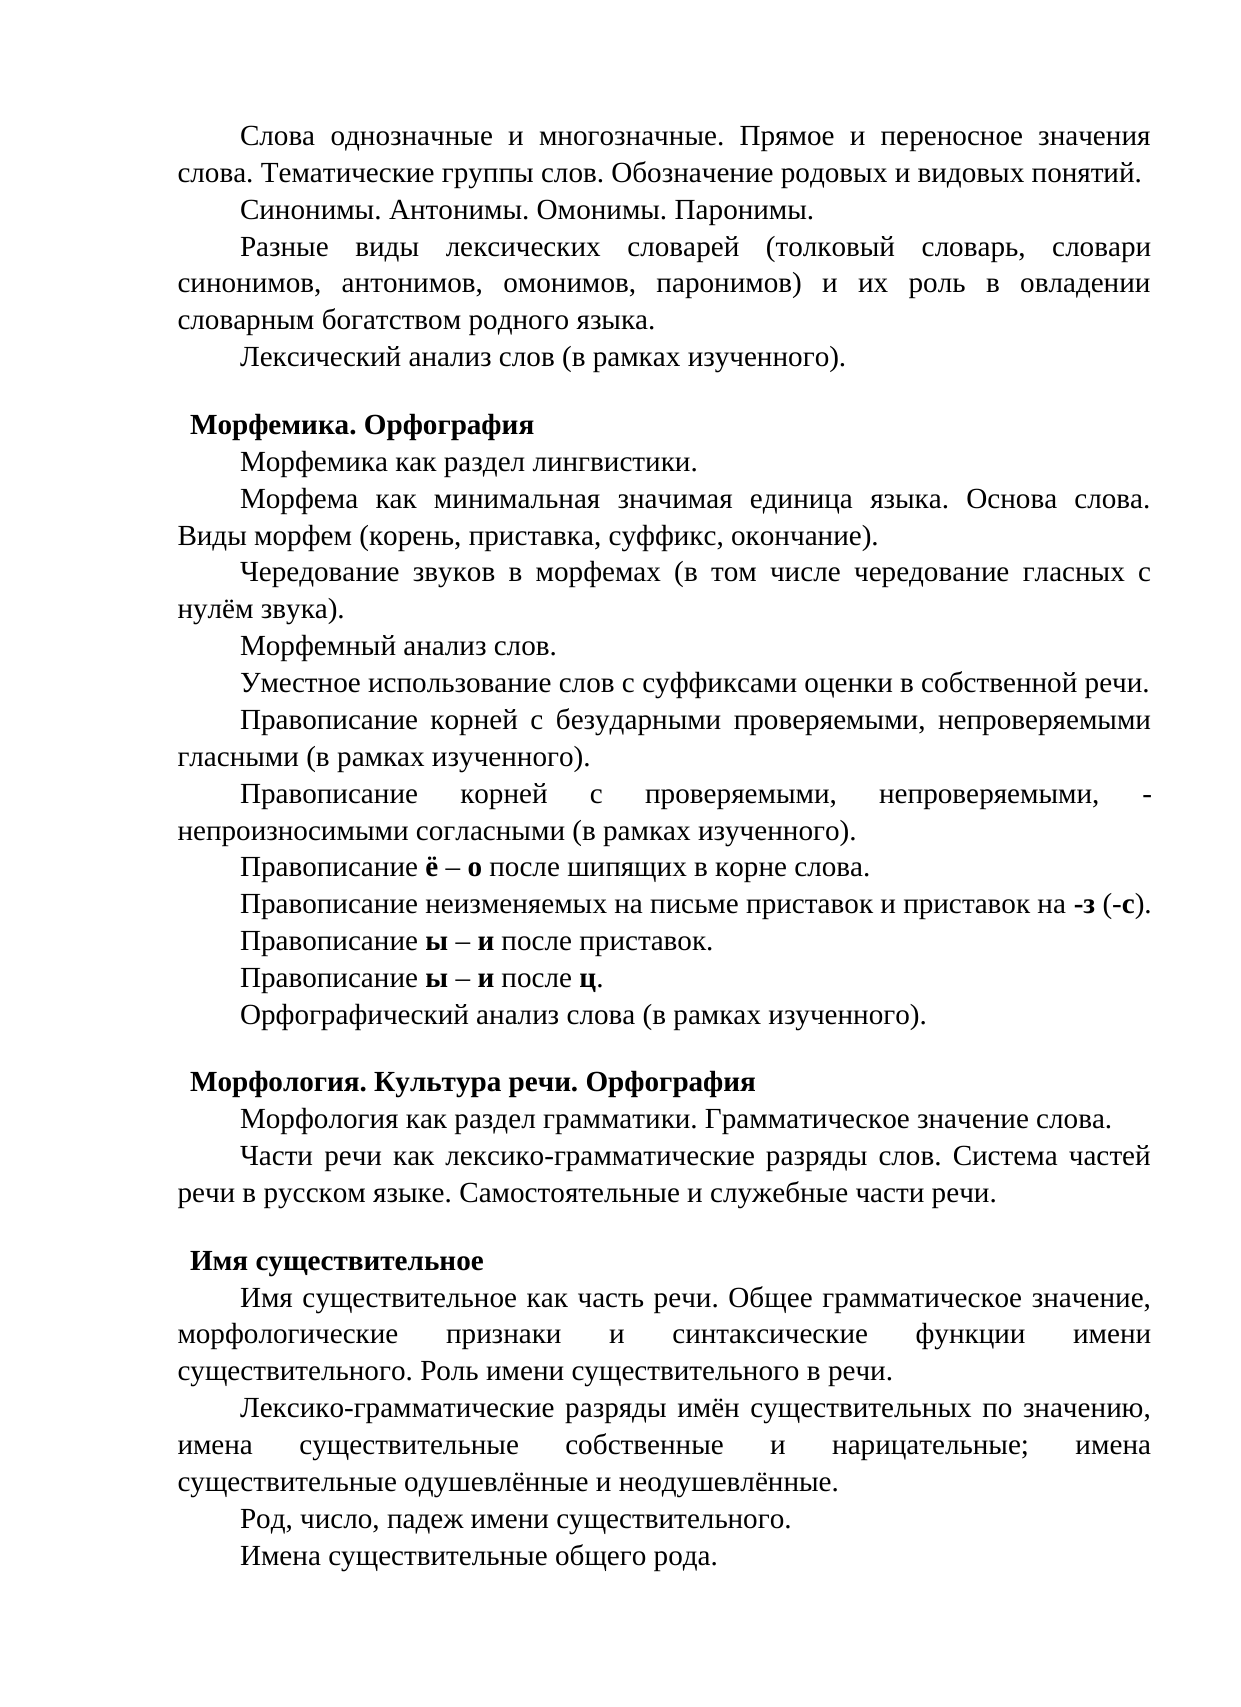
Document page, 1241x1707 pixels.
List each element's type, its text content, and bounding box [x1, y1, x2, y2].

text Морфемика как раздел лингвистики. [177, 444, 1152, 477]
text Правописание ы – и после ц. [177, 960, 1152, 994]
text Имя существительное [190, 1243, 1152, 1276]
text Синонимы. Антонимы. Омонимы. Паронимы. [177, 192, 1152, 225]
text Правописание неизменяемых на письме приставок и приставок на -з (-с). [177, 886, 1152, 920]
text Части речи как лексико-грамматические разряды слов. Система частей речи в русском языке. Самостоятельные и служебные части речи. [177, 1138, 1152, 1209]
text Имена существительные общего рода. [177, 1538, 1152, 1571]
text Морфология как раздел грамматики. Грамматическое значение слова. [177, 1101, 1152, 1135]
text Лексико-грамматические разряды имён существительных по значению, имена существительные собственные и нарицательные; имена существительные одушевлённые и неодушевлённые. [177, 1390, 1152, 1498]
text Уместное использование слов с суффиксами оценки в собственной речи. [177, 665, 1152, 699]
text Правописание ё – о после шипящих в корне слова. [177, 849, 1152, 883]
text Чередование звуков в морфемах (в том числе чередование гласных с нулём звука). [177, 554, 1152, 625]
text Морфология. Культура речи. Орфография [190, 1064, 1152, 1098]
text Правописание корней с безударными проверяемыми, непроверяемыми гласными (в рамках изученного). [177, 702, 1152, 772]
text Морфема как минимальная значимая единица языка. Основа слова. Виды морфем (корень, приставка, суффикс, окончание). [177, 481, 1152, 551]
text Правописание корней с проверяемыми, непроверяемыми, ­непроизносимыми согласными (в рамках изученного). [177, 776, 1152, 846]
text Морфемика. Орфография [190, 407, 1152, 441]
text Морфемный анализ слов. [177, 628, 1152, 662]
text Правописание ы – и после приставок. [177, 923, 1152, 957]
text Род, число, падеж имени существительного. [177, 1501, 1152, 1534]
text Имя существительное как часть речи. Общее грамматическое значение, морфологические признаки и синтаксические функции имени существительного. Роль имени существительного в речи. [177, 1280, 1152, 1387]
text Разные виды лексических словарей (толковый словарь, словари синонимов, антонимов, омонимов, паронимов) и их роль в овладении словарным богатством родного языка. [177, 229, 1152, 336]
text Лексический анализ слов (в рамках изученного). [177, 339, 1152, 373]
text Слова однозначные и многозначные. Прямое и переносное значения слова. Тематические группы слов. Обозначение родовых и видовых понятий. [177, 118, 1152, 188]
text Орфографический анализ слова (в рамках изученного). [177, 997, 1152, 1031]
